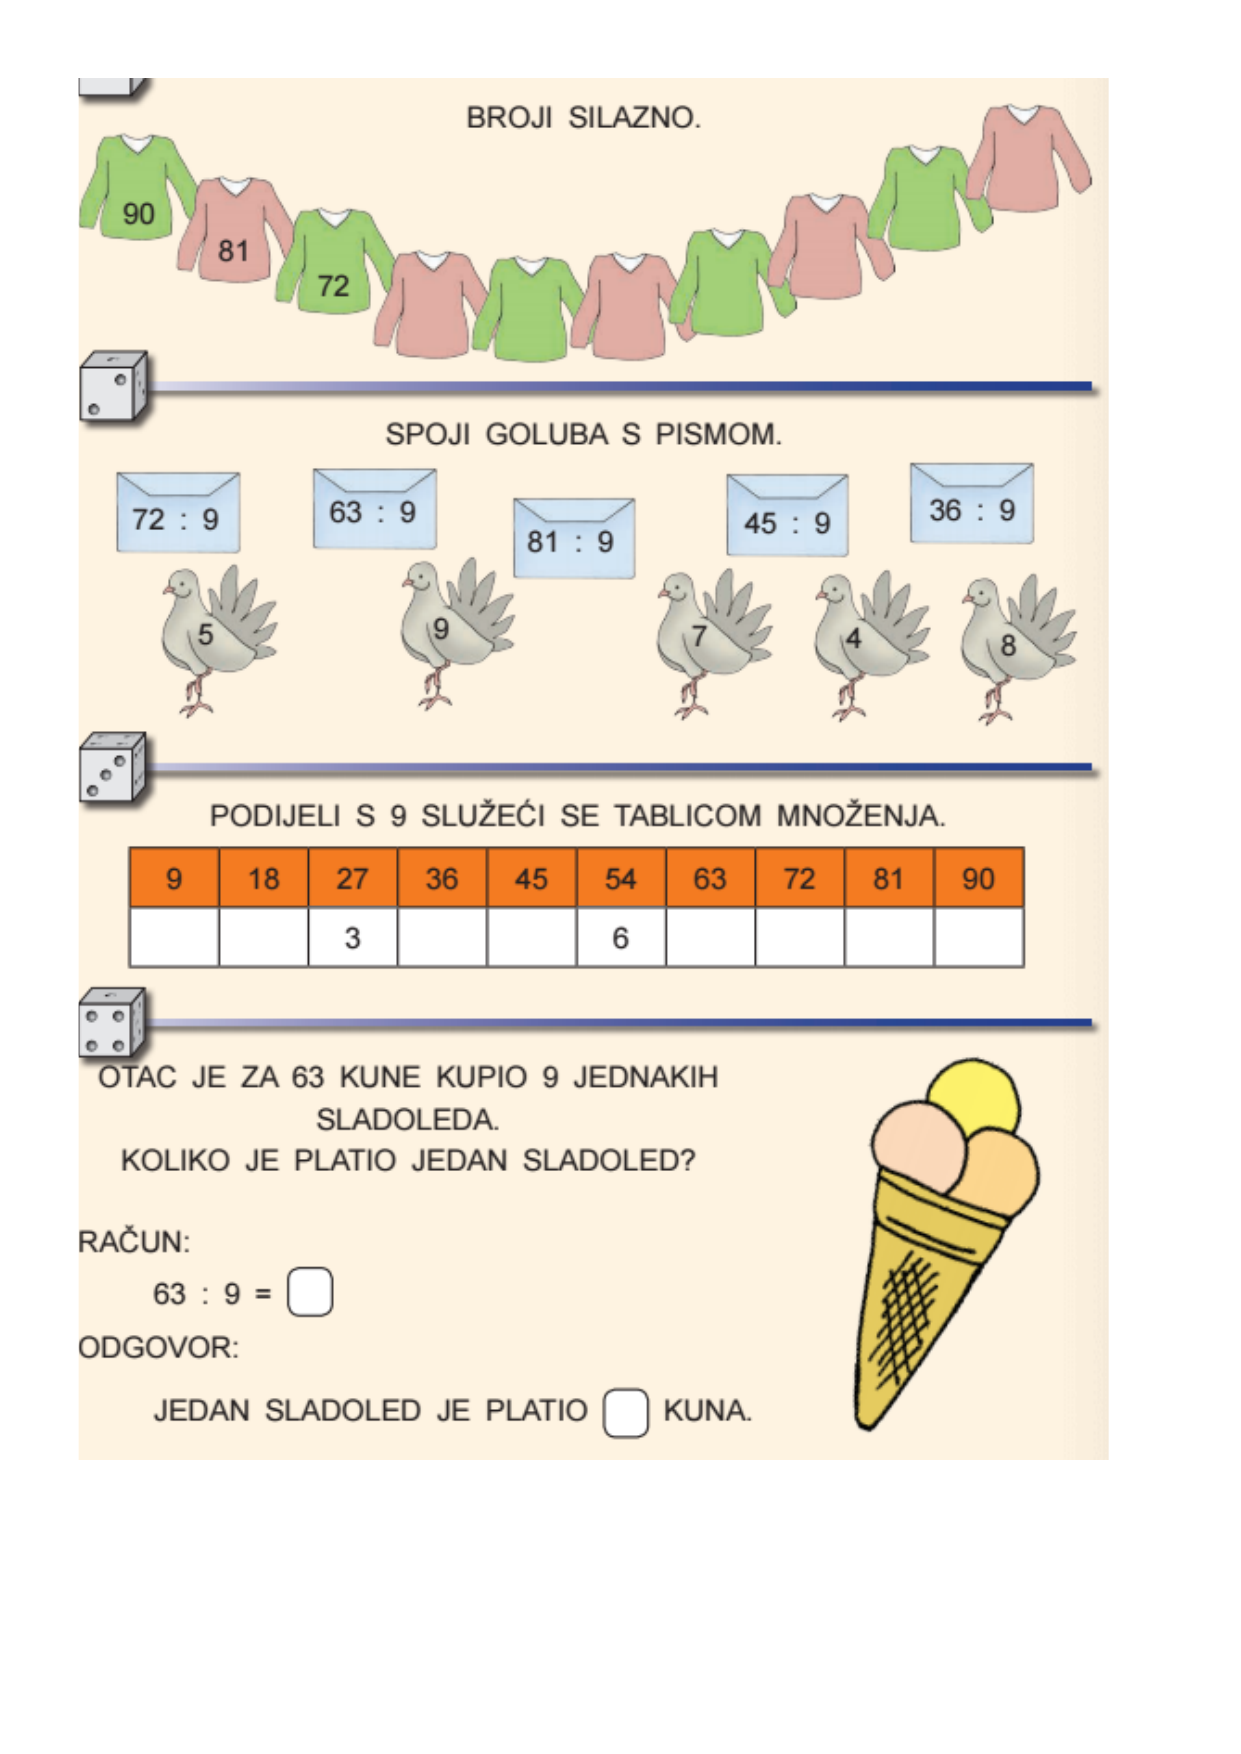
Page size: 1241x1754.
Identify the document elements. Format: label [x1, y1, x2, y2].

picture [78, 78, 1109, 1460]
